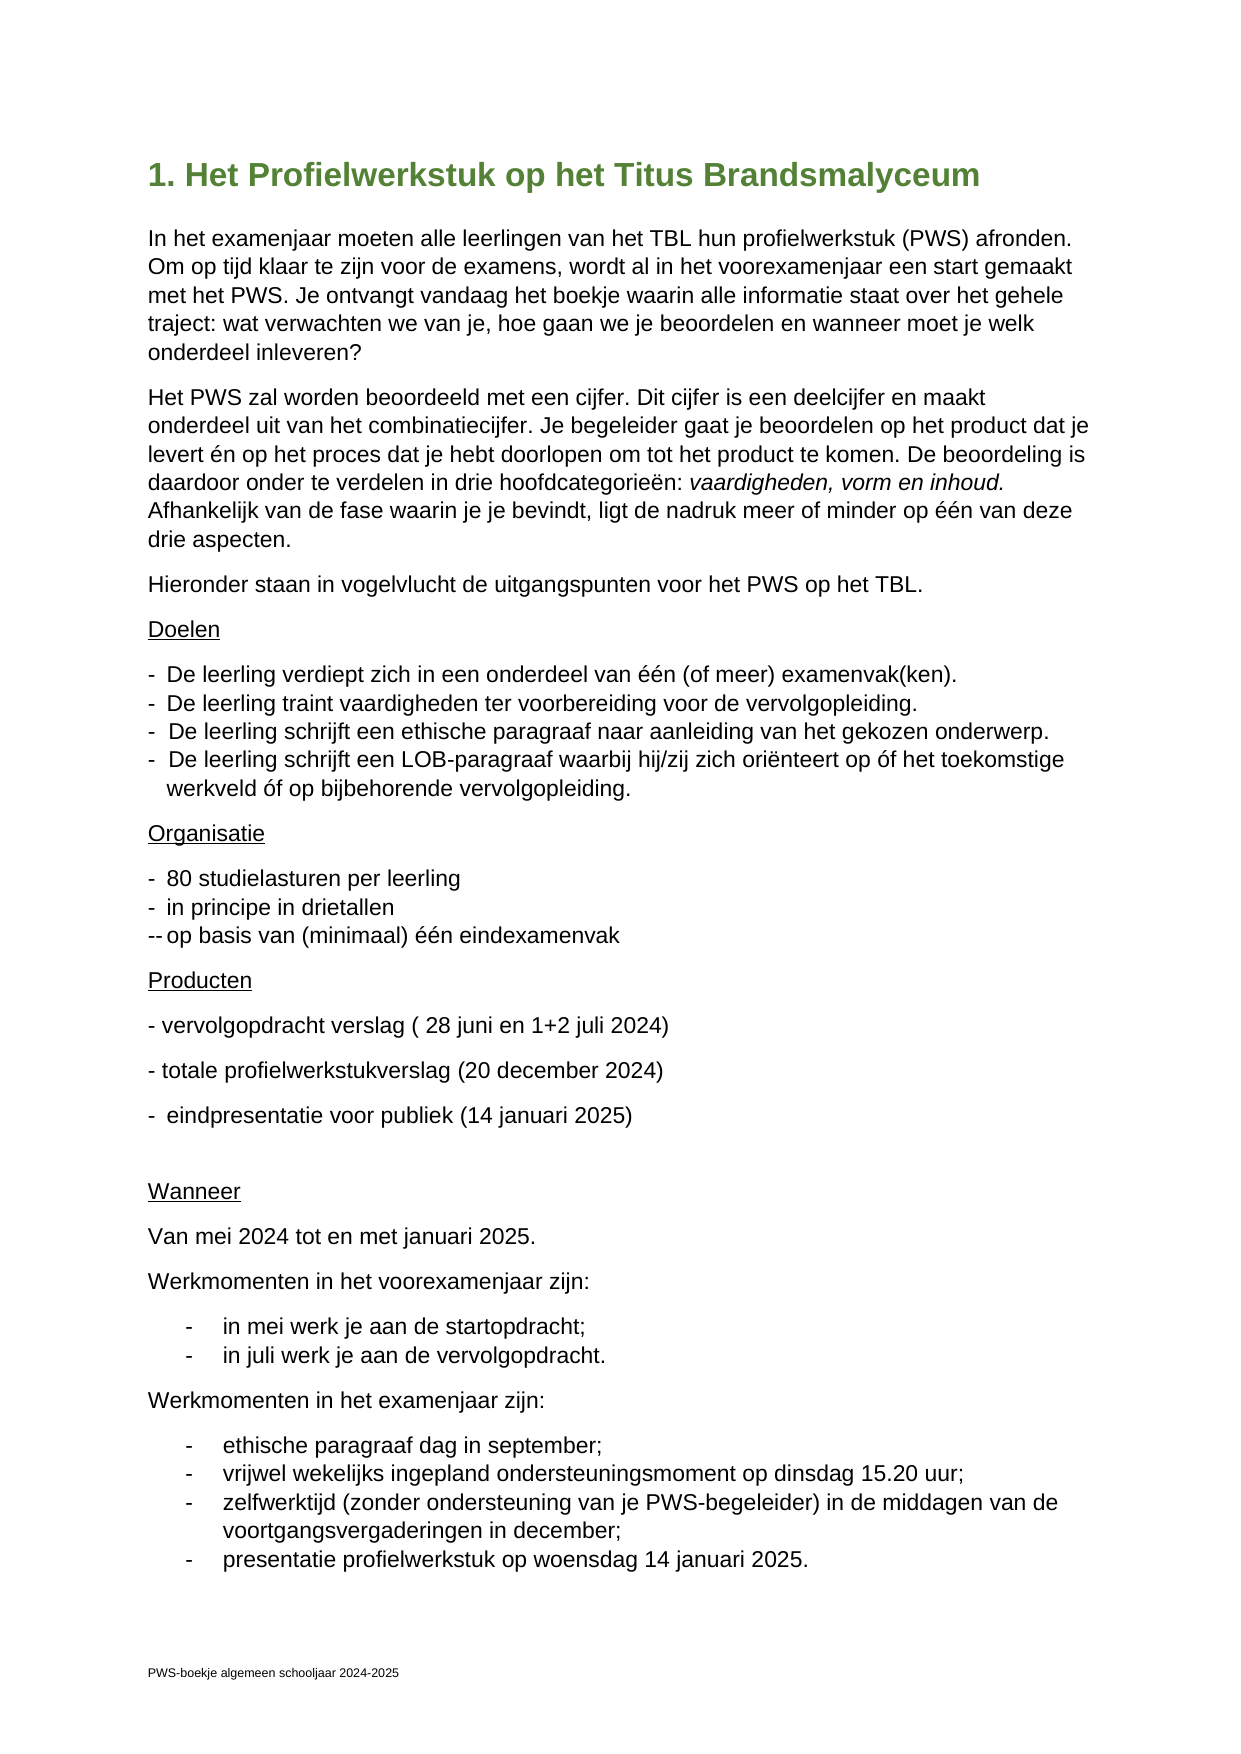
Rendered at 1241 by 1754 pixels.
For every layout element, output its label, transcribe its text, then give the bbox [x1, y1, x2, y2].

subtitle 1. Het Profielwerkstuk op het Titus Brandsmalyceum [148, 155, 1092, 193]
list presentatie profielwerkstuk op woensdag 14 januari 2025. [185, 1546, 1092, 1572]
text Doelen [148, 616, 1092, 642]
list vrijwel wekelijks ingepland ondersteuningsmoment op dinsdag 15.20 uur; [185, 1460, 1092, 1487]
text - totale profielwerkstukverslag (20 december 2024) [148, 1057, 1092, 1084]
text Het PWS zal worden beoordeeld met een cijfer. Dit cijfer is een deelcijfer en maakt onderdeel uit van het combinatiecijfer. Je begeleider gaat je beoordelen op het product dat je levert én op het proces dat je hebt doorlopen om tot het product te komen. De beoordeling is daardoor onder te verdelen in drie hoofdcategorieën: vaardigheden, vorm en inhoud. Afhankelijk van de fase waarin je je bevindt, ligt de nadruk meer of minder op één van deze drie aspecten. [148, 384, 1092, 552]
text - De leerling verdiept zich in een onderdeel van één (of meer) examenvak(ken). - De leerling traint vaardigheden ter voorbereiding voor de vervolgopleiding. - De leerling schrijft een ethische paragraaf naar aanleiding van het gekozen onderwerp. - De leerling schrijft een LOB-paragraaf waarbij hij/zij zich oriënteert op óf het toekomstige werkveld óf op bijbehorende vervolgopleiding. [148, 661, 1092, 801]
text Werkmomenten in het examenjaar zijn: [148, 1387, 1092, 1413]
text Hieronder staan in vogelvlucht de uitgangspunten voor het PWS op het TBL. [148, 571, 1092, 597]
list in mei werk je aan de startopdracht; [185, 1313, 1092, 1339]
text Wanneer [148, 1178, 1092, 1204]
list zelfwerktijd (zonder ondersteuning van je PWS-begeleider) in de middagen van de voortgangsvergaderingen in december; [185, 1489, 1092, 1543]
list ethische paragraaf dag in september; [185, 1432, 1092, 1458]
list in juli werk je aan de vervolgopdracht. [185, 1342, 1092, 1368]
text Organisatie [148, 820, 1092, 846]
text - 80 studielasturen per leerling - in principe in drietallen -- op basis van (minimaal) één eindexamenvak [148, 865, 1092, 948]
text - eindpresentatie voor publiek (14 januari 2025) [148, 1102, 1092, 1159]
text - vervolgopdracht verslag ( 28 juni en 1+2 juli 2024) [148, 1012, 1092, 1038]
text In het examenjaar moeten alle leerlingen van het TBL hun profielwerkstuk (PWS) afronden. Om op tijd klaar te zijn voor de examens, wordt al in het voorexamenjaar een start gemaakt met het PWS. Je ontvangt vandaag het boekje waarin alle informatie staat over het gehele traject: wat verwachten we van je, hoe gaan we je beoordelen en wanneer moet je welk onderdeel inleveren? [148, 196, 1092, 365]
text Van mei 2024 tot en met januari 2025. [148, 1223, 1092, 1249]
text Werkmomenten in het voorexamenjaar zijn: [148, 1268, 1092, 1294]
text Producten [148, 967, 1092, 993]
